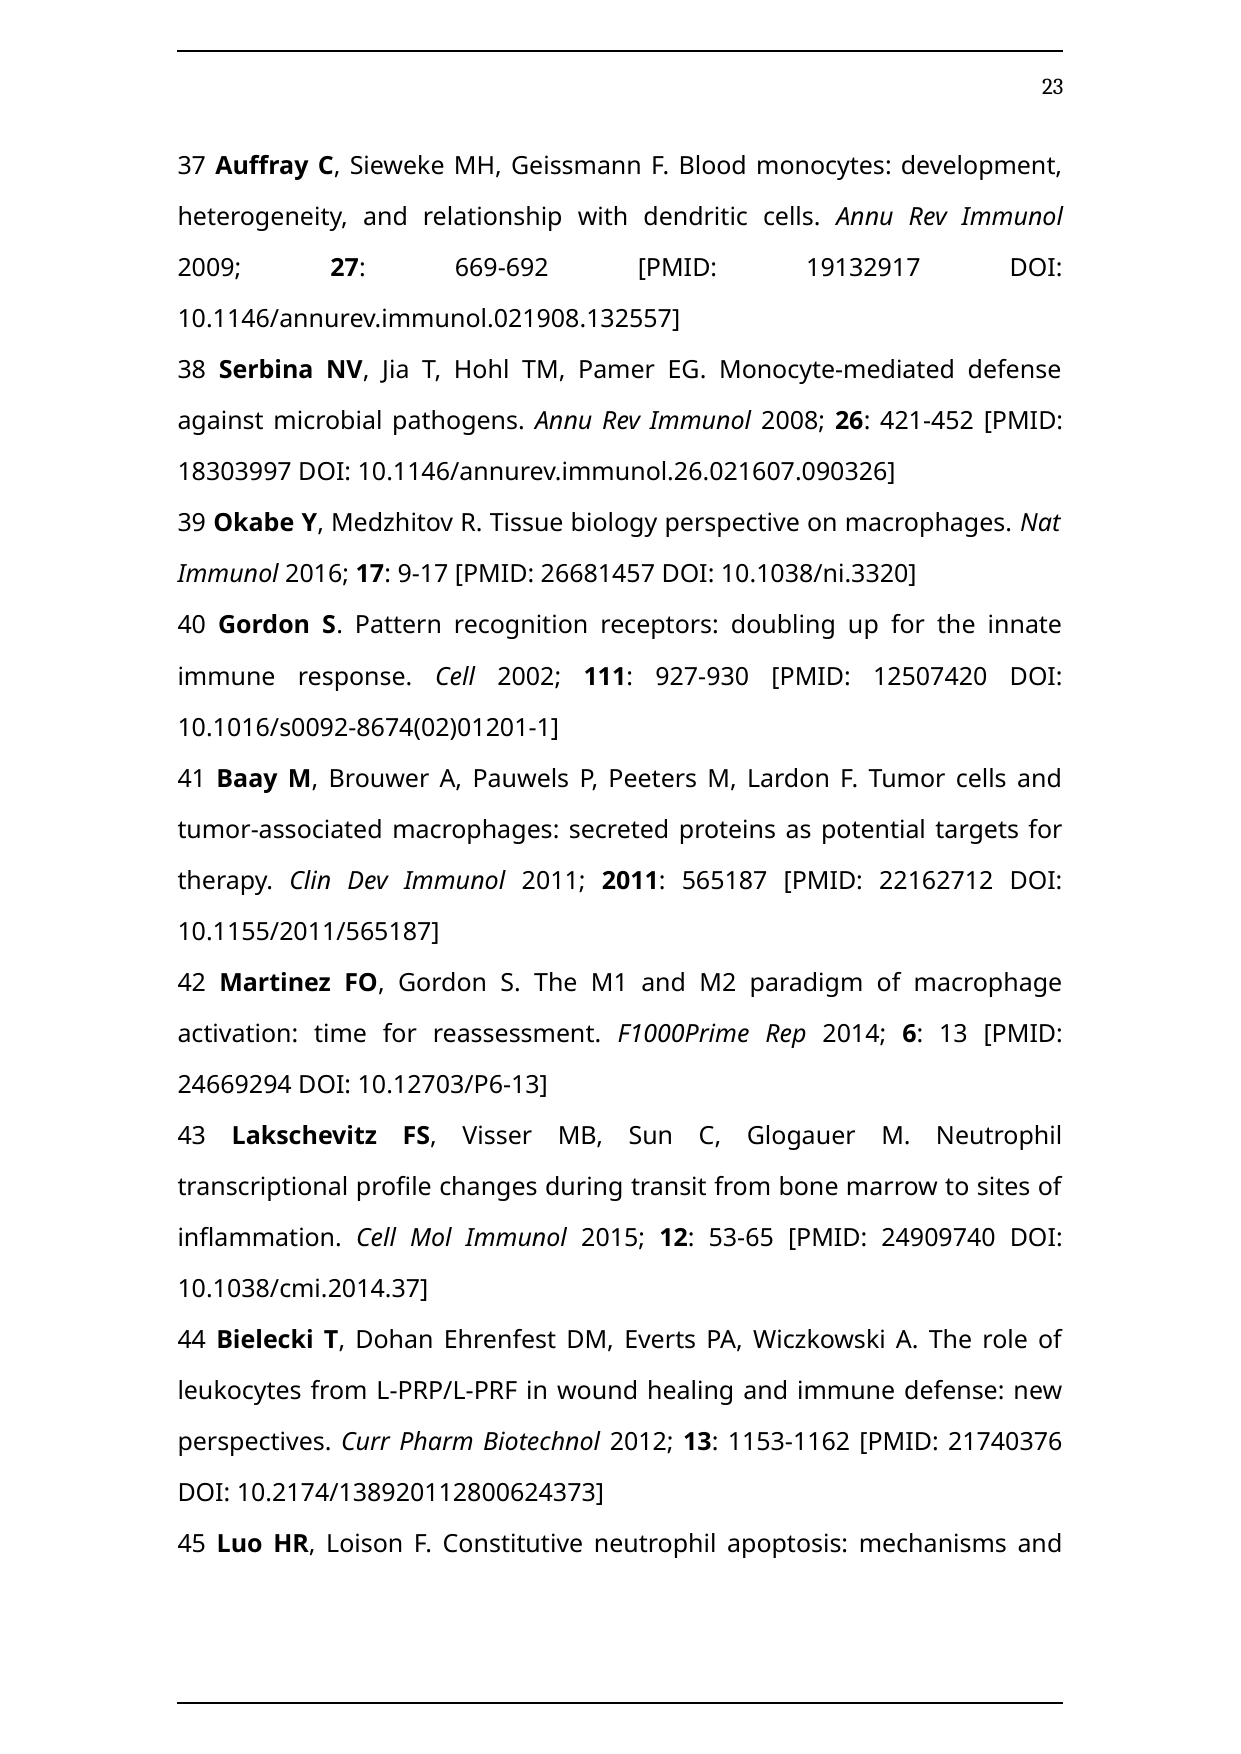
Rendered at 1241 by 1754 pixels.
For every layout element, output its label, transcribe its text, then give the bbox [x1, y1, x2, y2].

text 42 Martinez FO, Gordon S. The M1 and M2 paradigm of macrophage activation: time for reassessment. F1000Prime Rep 2014; 6: 13 [PMID: 24669294 DOI: 10.12703/P6-13] [177, 964, 1063, 1101]
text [177, 1526, 1063, 1560]
text 43 Lakschevitz FS, Visser MB, Sun C, Glogauer M. Neutrophil transcriptional profile changes during transit from bone marrow to sites of inflammation. Cell Mol Immunol 2015; 12: 53-65 [PMID: 24909740 DOI: 10.1038/cmi.2014.37] [177, 1117, 1063, 1305]
text 44 Bielecki T, Dohan Ehrenfest DM, Everts PA, Wiczkowski A. The role of leukocytes from L-PRP/L-PRF in wound healing and immune defense: new perspectives. Curr Pharm Biotechnol 2012; 13: 1153-1162 [PMID: 21740376 DOI: 10.2174/138920112800624373] [177, 1322, 1063, 1509]
text 38 Serbina NV, Jia T, Hohl TM, Pamer EG. Monocyte-mediated defense against microbial pathogens. Annu Rev Immunol 2008; 26: 421-452 [PMID: 18303997 DOI: 10.1146/annurev.immunol.26.021607.090326] [177, 352, 1063, 488]
text 37 Auffray C, Sieweke MH, Geissmann F. Blood monocytes: development, heterogeneity, and relationship with dendritic cells. Annu Rev Immunol 2009; 27: 669-692 [PMID: 19132917 DOI: 10.1146/annurev.immunol.021908.132557] [177, 148, 1063, 335]
text 41 Baay M, Brouwer A, Pauwels P, Peeters M, Lardon F. Tumor cells and tumor-associated macrophages: secreted proteins as potential targets for therapy. Clin Dev Immunol 2011; 2011: 565187 [PMID: 22162712 DOI: 10.1155/2011/565187] [177, 760, 1063, 947]
text 40 Gordon S. Pattern recognition receptors: doubling up for the innate immune response. Cell 2002; 111: 927-930 [PMID: 12507420 DOI: 10.1016/s0092-8674(02)01201-1] [177, 607, 1063, 743]
text 39 Okabe Y, Medzhitov R. Tissue biology perspective on macrophages. Nat Immunol 2016; 17: 9-17 [PMID: 26681457 DOI: 10.1038/ni.3320] [177, 505, 1063, 590]
